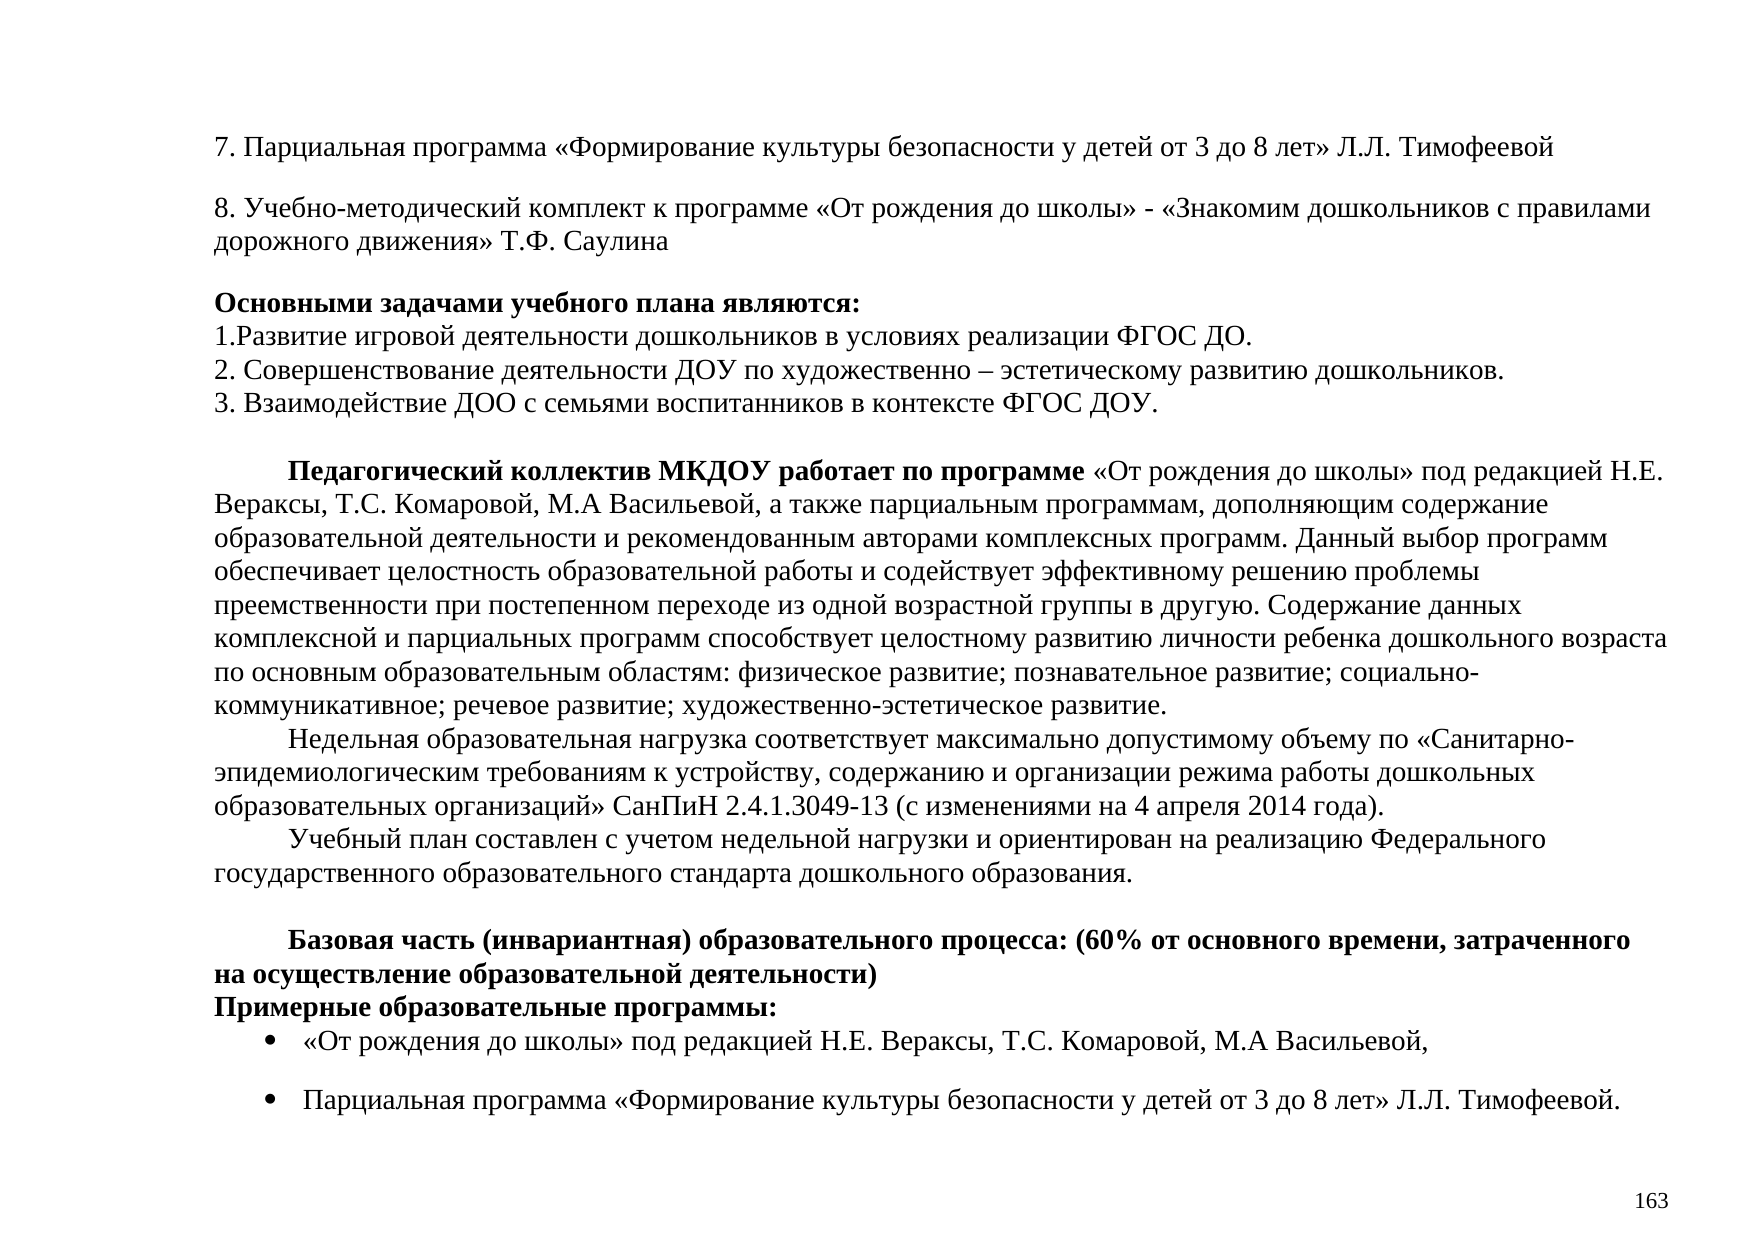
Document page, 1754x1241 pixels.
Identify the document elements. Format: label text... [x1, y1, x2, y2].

text 3. Взаимодействие ДОО с семьями воспитанников в контексте ФГОС ДОУ. [214, 386, 1668, 419]
text Педагогический коллектив МКДОУ работает по программе «От рождения до школы» под редакцией Н.Е. Вераксы, Т.С. Комаровой, М.А Васильевой, а также парциальным программам, дополняющим содержание образовательной деятельности и рекомендованным авторами комплексных программ. Данный выбор программ обеспечивает целостность образовательной работы и содействует эффективному решению проблемы преемственности при постепенном переходе из одной возрастной группы в другую. Содержание данных комплексной и парциальных программ способствует целостному развитию личности ребенка дошкольного возраста по основным образовательным областям: физическое развитие; познавательное развитие; социально-коммуникативное; речевое развитие; художественно-эстетическое развитие. [214, 453, 1668, 721]
text 8. Учебно-методический комплект к программе «От рождения до школы» - «Знакомим дошкольников с правилами дорожного движения» Т.Ф. Саулина [214, 190, 1668, 257]
text Примерные образовательные программы: [214, 989, 1668, 1023]
list «От рождения до школы» под редакцией Н.Е. Вераксы, Т.С. Комаровой, М.А Васильевой, [265, 1023, 1668, 1056]
text 7. Парциальная программа «Формирование культуры безопасности у детей от 3 до 8 лет» Л.Л. Тимофеевой [214, 129, 1668, 162]
text Учебный план составлен с учетом недельной нагрузки и ориентирован на реализацию Федерального государственного образовательного стандарта дошкольного образования. [214, 822, 1668, 889]
text 1.Развитие игровой деятельности дошкольников в условиях реализации ФГОС ДО. [214, 318, 1668, 352]
text Базовая часть (инвариантная) образовательного процесса: (60% от основного времени, затраченного на осуществление образовательной деятельности) [214, 922, 1668, 989]
text 2. Совершенствование деятельности ДОУ по художественно – эстетическому развитию дошкольников. [214, 352, 1668, 386]
list Парциальная программа «Формирование культуры безопасности у детей от 3 до 8 лет» Л.Л. Тимофеевой. [265, 1082, 1668, 1116]
text Основными задачами учебного плана являются: [214, 285, 1668, 318]
text Недельная образовательная нагрузка соответствует максимально допустимому объему по «Санитарно-эпидемиологическим требованиям к устройству, содержанию и организации режима работы дошкольных образовательных организаций» СанПиН 2.4.1.3049-13 (с изменениями на 4 апреля 2014 года). [214, 721, 1668, 822]
